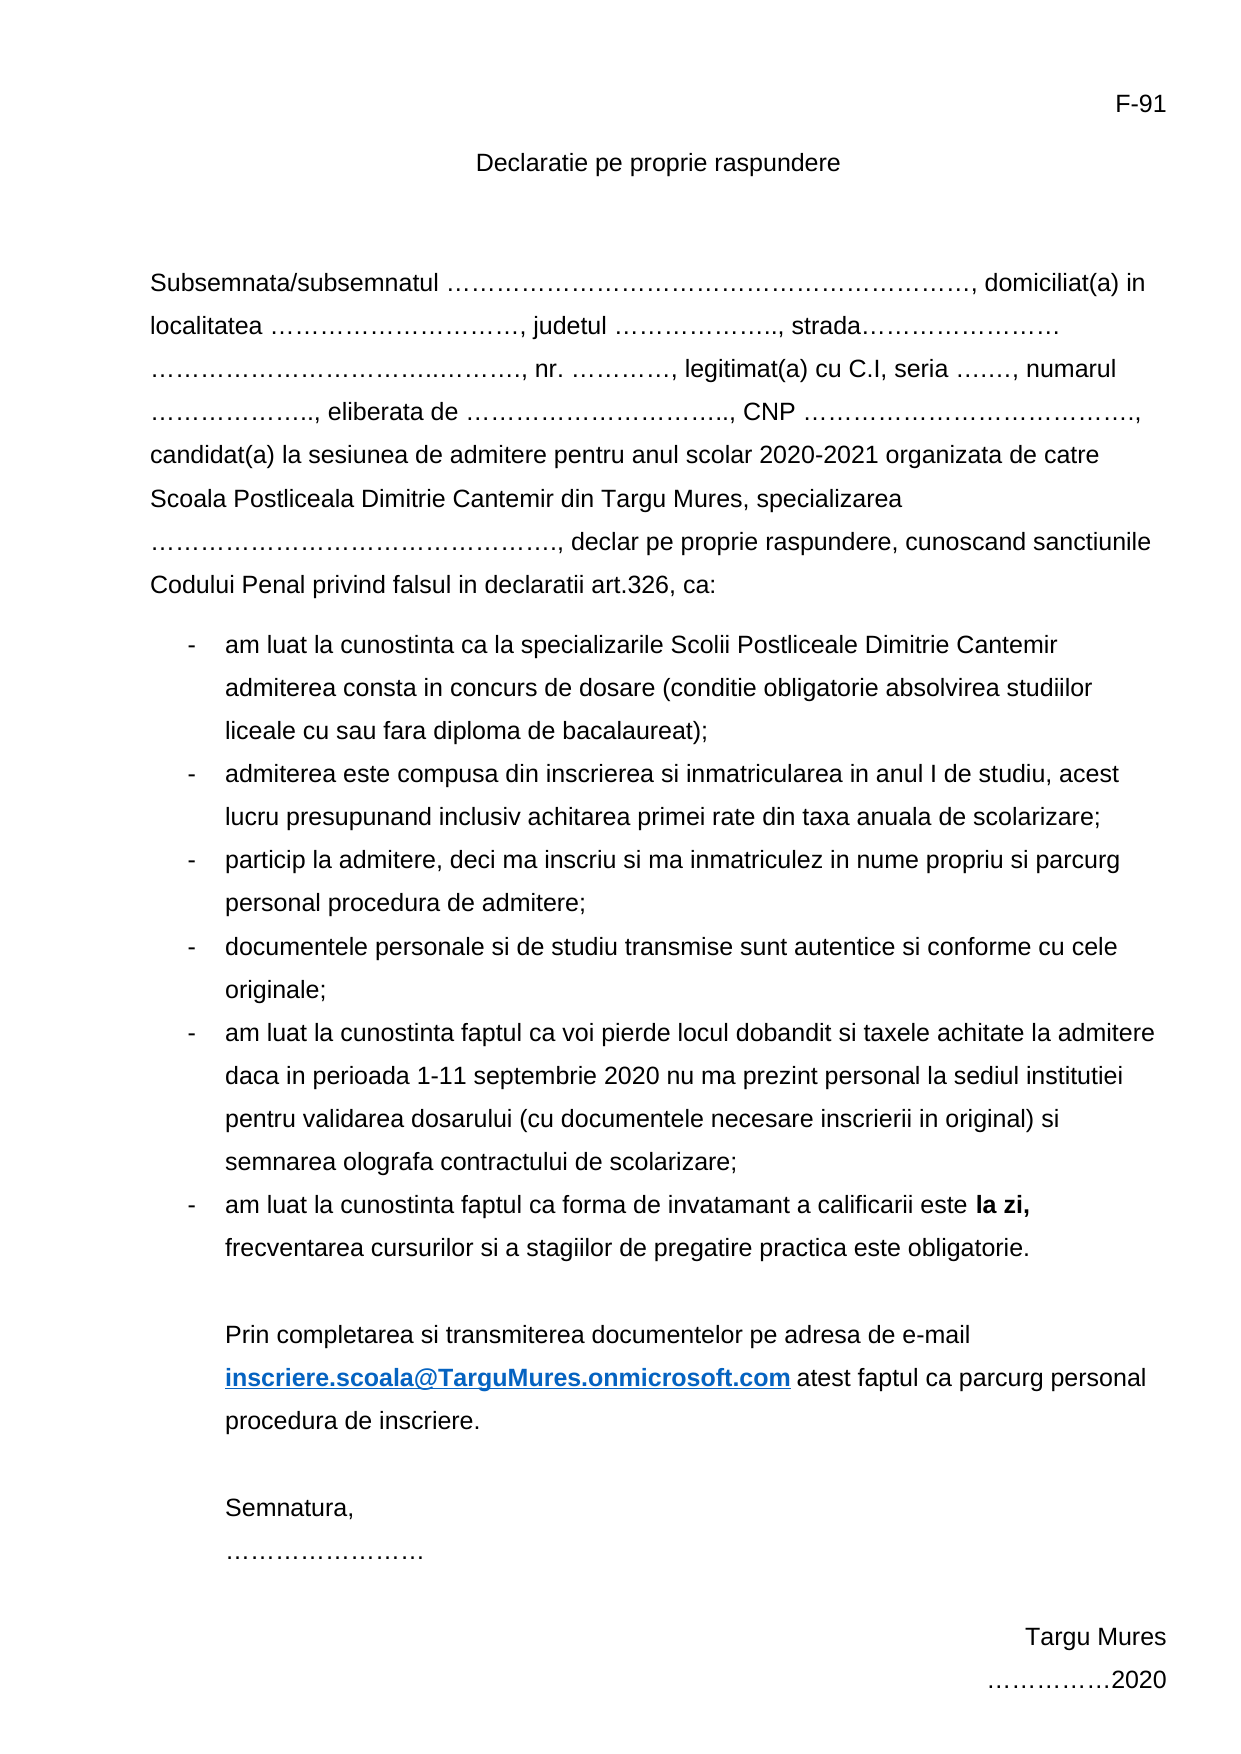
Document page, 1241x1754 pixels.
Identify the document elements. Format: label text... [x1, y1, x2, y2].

list documentele personale si de studiu transmise sunt autentice si conforme cu cele originale; [187, 932, 1167, 1003]
text F-91 [150, 89, 1167, 117]
list am luat la cunostinta faptul ca forma de invatamant a calificarii este la zi, frecventarea cursurilor si a stagiilor de pregatire practica este obligatorie. [187, 1190, 1167, 1262]
list …………………… [225, 1536, 1167, 1564]
list Targu Mures [225, 1622, 1167, 1651]
list am luat la cunostinta ca la specializarile Scolii Postliceale Dimitrie Cantemir admiterea consta in concurs de dosare (conditie obligatorie absolvirea studiilor liceale cu sau fara diploma de bacalaureat); [187, 630, 1167, 745]
list admiterea este compusa din inscrierea si inmatricularea in anul I de studiu, acest lucru presupunand inclusiv achitarea primei rate din taxa anuala de scolarizare; [187, 759, 1167, 831]
list ……………2020 [225, 1665, 1167, 1694]
list Semnatura, [225, 1493, 1167, 1521]
text Declaratie pe proprie raspundere [150, 148, 1167, 177]
list am luat la cunostinta faptul ca voi pierde locul dobandit si taxele achitate la admitere daca in perioada 1-11 septembrie 2020 nu ma prezint personal la sediul institutiei pentru validarea dosarului (cu documentele necesare inscrierii in original) si semnarea olografa contractului de scolarizare; [187, 1018, 1167, 1176]
list Prin completarea si transmiterea documentelor pe adresa de e-mail inscriere.scoala@TarguMures.onmicrosoft.com atest faptul ca parcurg personal procedura de inscriere. [225, 1320, 1167, 1435]
text Subsemnata/subsemnatul ………………………………………………………, domiciliat(a) in localitatea …………………………, judetul ……………….., strada…………………… ……………………………..………., nr. …………, legitimat(a) cu C.I, seria ….…, numarul ……………….., eliberata de ………………………….., CNP …………………………………., candidat(a) la sesiunea de admitere pentru anul scolar 2020-2021 organizata de catre Scoala Postliceala Dimitrie Cantemir din Targu Mures, specializarea …………………………………………., declar pe proprie raspundere, cunoscand sanctiunile Codului Penal privind falsul in declaratii art.326, ca: [150, 268, 1167, 599]
list particip la admitere, deci ma inscriu si ma inmatriculez in nume propriu si parcurg personal procedura de admitere; [187, 845, 1167, 917]
